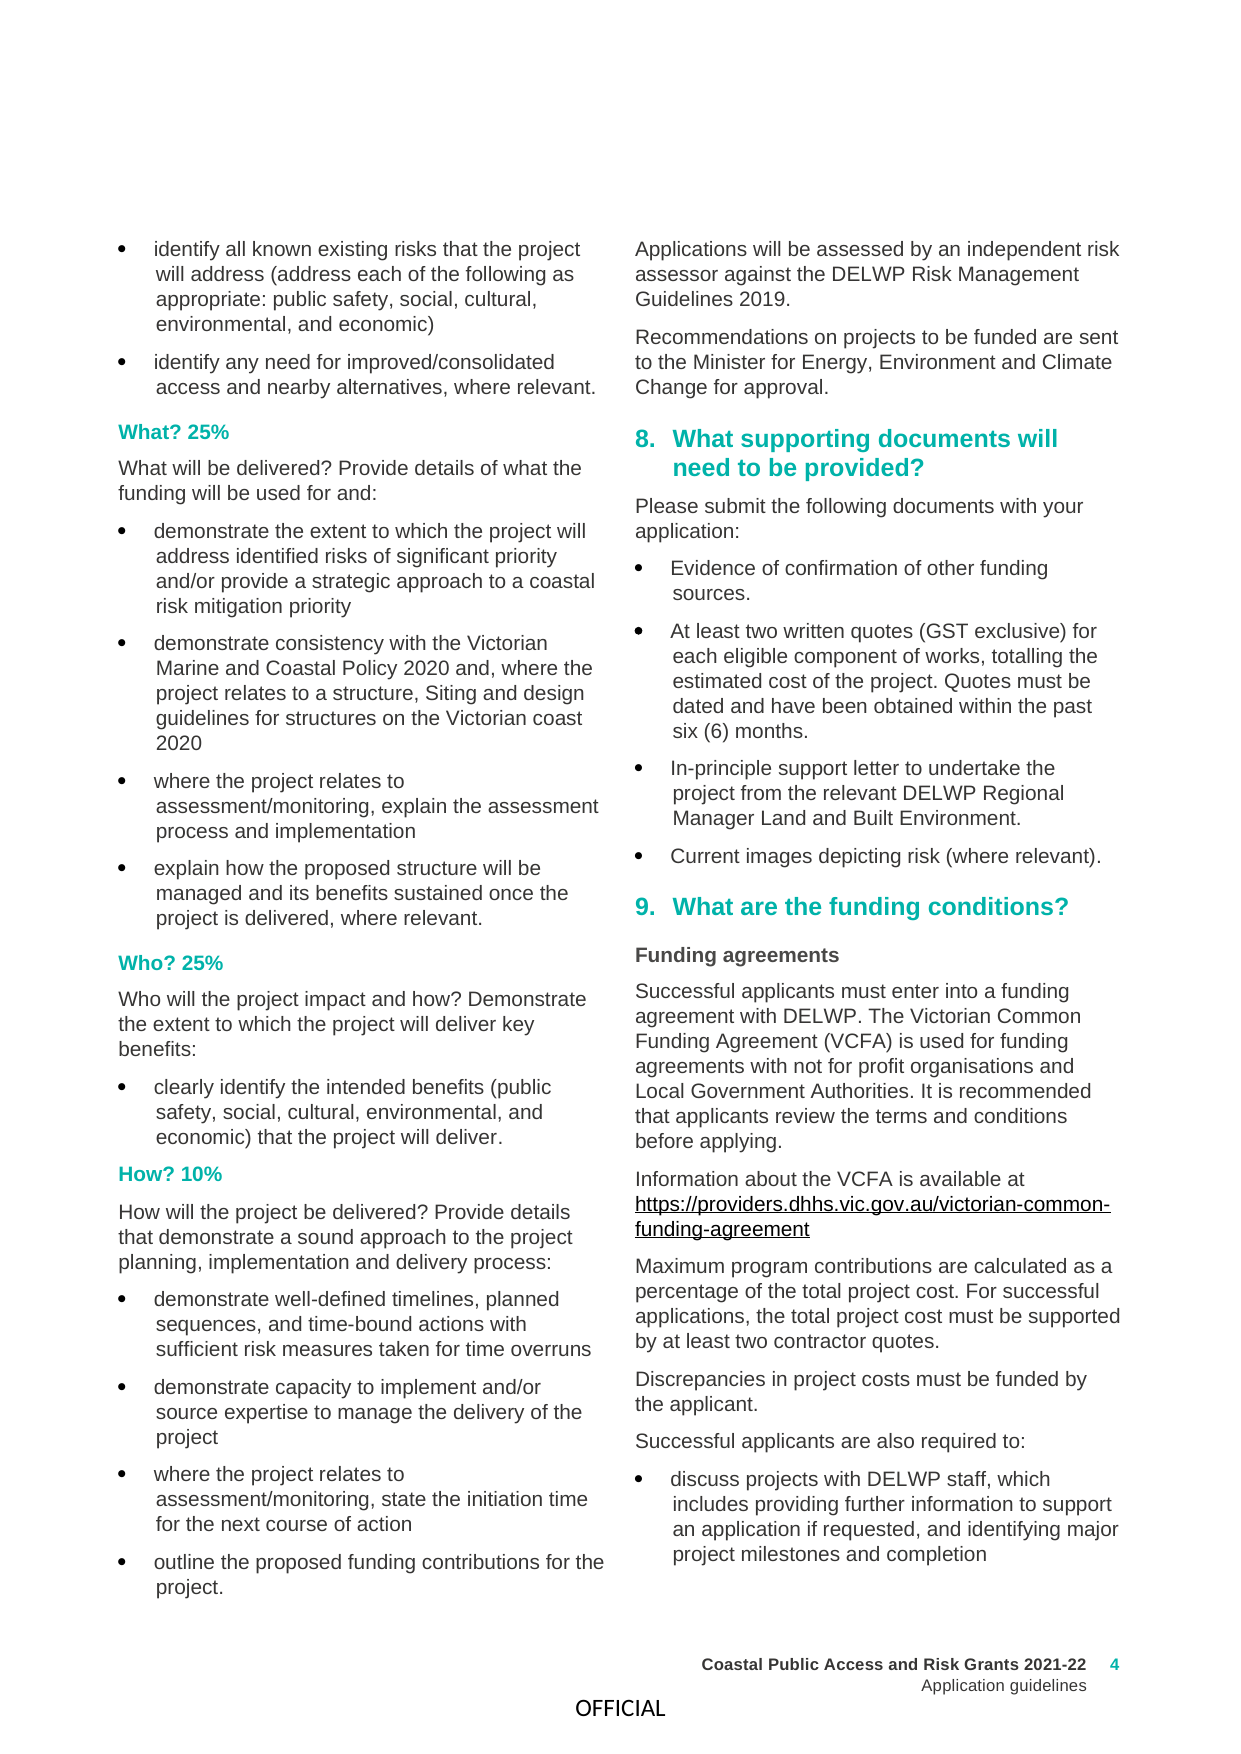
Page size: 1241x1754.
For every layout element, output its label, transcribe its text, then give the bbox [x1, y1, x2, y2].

list discuss projects with DELWP staff, which includes providing further information to support an application if requested, and identifying major project milestones and completion [635, 1465, 1122, 1565]
subtitle What are the funding conditions? [635, 892, 1122, 922]
text How will the project be delivered? Provide details that demonstrate a sound approach to the project planning, implementation and delivery process: [118, 1199, 605, 1274]
text Information about the VCFA is available at https://providers.dhhs.vic.gov.au/victorian-common-funding-agreement [635, 1165, 1122, 1240]
list demonstrate well-defined timelines, planned sequences, and time-bound actions with sufficient risk measures taken for time overruns [118, 1286, 605, 1361]
list Current images depicting risk (where relevant). [635, 842, 1122, 867]
list where the project relates to assessment/monitoring, explain the assessment process and implementation [118, 767, 605, 842]
text Discrepancies in project costs must be funded by the applicant. [635, 1365, 1122, 1415]
subtitle What supporting documents will need to be provided? [635, 424, 1122, 482]
list where the project relates to assessment/monitoring, state the initiation time for the next course of action [118, 1461, 605, 1536]
text What will be delivered? Provide details of what the funding will be used for and: [118, 455, 605, 505]
list explain how the proposed structure will be managed and its benefits sustained once the project is delivered, where relevant. [118, 855, 605, 930]
text Maximum program contributions are calculated as a percentage of the total project cost. For successful applications, the total project cost must be supported by at least two contractor quotes. [635, 1253, 1122, 1353]
list outline the proposed funding contributions for the project. [118, 1549, 605, 1599]
subtitle Who? 25% [118, 951, 605, 976]
subtitle What? 25% [118, 419, 605, 444]
list demonstrate the extent to which the project will address identified risks of significant priority and/or provide a strategic approach to a coastal risk mitigation priority [118, 517, 605, 617]
list Evidence of confirmation of other funding sources. [635, 555, 1122, 605]
list How? 10% [118, 1161, 605, 1186]
text Successful applicants are also required to: [635, 1428, 1122, 1453]
subtitle Funding agreements [635, 942, 1122, 967]
list demonstrate consistency with the Victorian Marine and Coastal Policy 2020 and, where the project relates to a structure, Siting and design guidelines for structures on the Victorian coast 2020 [118, 630, 605, 755]
list clearly identify the intended benefits (public safety, social, cultural, environmental, and economic) that the project will deliver. [118, 1074, 605, 1149]
list identify any need for improved/consolidated access and nearby alternatives, where relevant. [118, 349, 605, 399]
text Successful applicants must enter into a funding agreement with DELWP. The Victorian Common Funding Agreement (VCFA) is used for funding agreements with not for profit organisations and Local Government Authorities. It is recommended that applicants review the terms and conditions before applying. [635, 978, 1122, 1153]
text Who will the project impact and how? Demonstrate the extent to which the project will deliver key benefits: [118, 986, 605, 1061]
text Applications will be assessed by an independent risk assessor against the DELWP Risk Management Guidelines 2019. [635, 236, 1122, 311]
list In-principle support letter to undertake the project from the relevant DELWP Regional Manager Land and Built Environment. [635, 755, 1122, 830]
text Please submit the following documents with your application: [635, 492, 1122, 542]
text Recommendations on projects to be funded are sent to the Minister for Energy, Environment and Climate Change for approval. [635, 324, 1122, 399]
list demonstrate capacity to implement and/or source expertise to manage the delivery of the project [118, 1374, 605, 1449]
list At least two written quotes (GST exclusive) for each eligible component of works, totalling the estimated cost of the project. Quotes must be dated and have been obtained within the past six (6) months. [635, 617, 1122, 742]
list identify all known existing risks that the project will address (address each of the following as appropriate: public safety, social, cultural, environmental, and economic) [118, 236, 605, 336]
